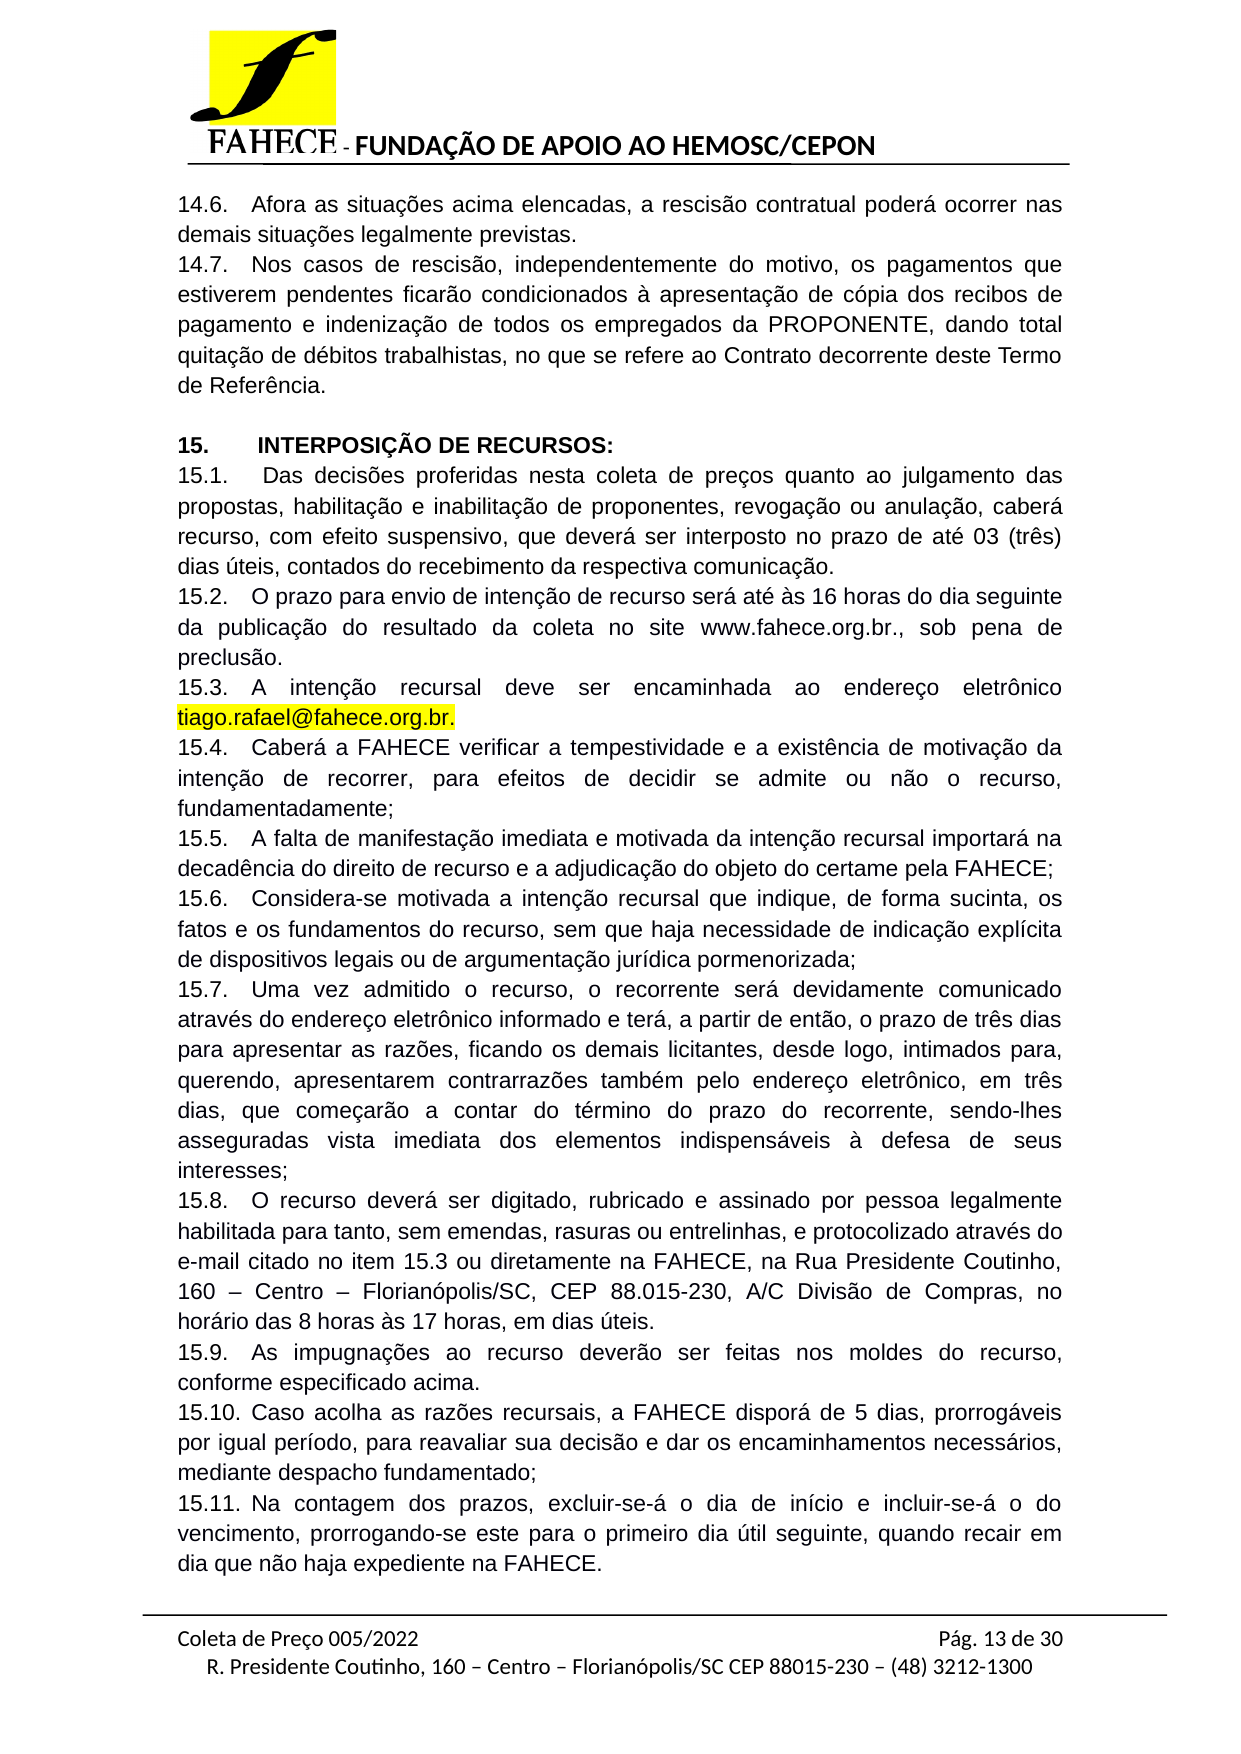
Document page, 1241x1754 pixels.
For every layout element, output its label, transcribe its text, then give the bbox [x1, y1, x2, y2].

list Afora as situações acima elencadas, a rescisão contratual poderá ocorrer nas demais situações legalmente previstas. [177, 191, 1063, 247]
list O prazo para envio de intenção de recurso será até às 16 horas do dia seguinte da publicação do resultado da coleta no site www.fahece.org.br., sob pena de preclusão. [177, 583, 1063, 670]
list Uma vez admitido o recurso, o recorrente será devidamente comunicado através do endereço eletrônico informado e terá, a partir de então, o prazo de três dias para apresentar as razões, ficando os demais licitantes, desde logo, intimados para, querendo, apresentarem contrarrazões também pelo endereço eletrônico, em três dias, que começarão a contar do término do prazo do recorrente, sendo-lhes asseguradas vista imediata dos elementos indispensáveis à defesa de seus interesses; [177, 976, 1063, 1183]
picture [189, 29, 336, 152]
list Das decisões proferidas nesta coleta de preços quanto ao julgamento das propostas, habilitação e inabilitação de proponentes, revogação ou anulação, caberá recurso, com efeito suspensivo, que deverá ser interposto no prazo de até 03 (três) dias úteis, contados do recebimento da respectiva comunicação. [177, 462, 1063, 579]
list Considera-se motivada a intenção recursal que indique, de forma sucinta, os fatos e os fundamentos do recurso, sem que haja necessidade de indicação explícita de dispositivos legais ou de argumentação jurídica pormenorizada; [177, 885, 1063, 972]
list O recurso deverá ser digitado, rubricado e assinado por pessoa legalmente habilitada para tanto, sem emendas, rasuras ou entrelinhas, e protocolizado através do e-mail citado no item 15.3 ou diretamente na FAHECE, na Rua Presidente Coutinho, 160 – Centro – Florianópolis/SC, CEP 88.015-230, A/C Divisão de Compras, no horário das 8 horas às 17 horas, em dias úteis. [177, 1187, 1063, 1334]
list Caso acolha as razões recursais, a FAHECE disporá de 5 dias, prorrogáveis por igual período, para reavaliar sua decisão e dar os encaminhamentos necessários, mediante despacho fundamentado; [177, 1399, 1063, 1486]
list Nos casos de rescisão, independentemente do motivo, os pagamentos que estiverem pendentes ficarão condicionados à apresentação de cópia dos recibos de pagamento e indenização de todos os empregados da PROPONENTE, dando total quitação de débitos trabalhistas, no que se refere ao Contrato decorrente deste Termo de Referência. [177, 251, 1063, 398]
list A falta de manifestação imediata e motivada da intenção recursal importará na decadência do direito de recurso e a adjudicação do objeto do certame pela FAHECE; [177, 825, 1063, 881]
list As impugnações ao recurso deverão ser feitas nos moldes do recurso, conforme especificado acima. [177, 1338, 1063, 1395]
list Na contagem dos prazos, excluir-se-á o dia de início e incluir-se-á o do vencimento, prorrogando-se este para o primeiro dia útil seguinte, quando recair em dia que não haja expediente na FAHECE. [177, 1489, 1063, 1576]
list INTERPOSIÇÃO DE RECURSOS: [177, 432, 1063, 458]
list A intenção recursal deve ser encaminhada ao endereço eletrônico tiago.rafael@fahece.org.br. [177, 674, 1063, 730]
list Caberá a FAHECE verificar a tempestividade e a existência de motivação da intenção de recorrer, para efeitos de decidir se admite ou não o recurso, fundamentadamente; [177, 734, 1063, 821]
